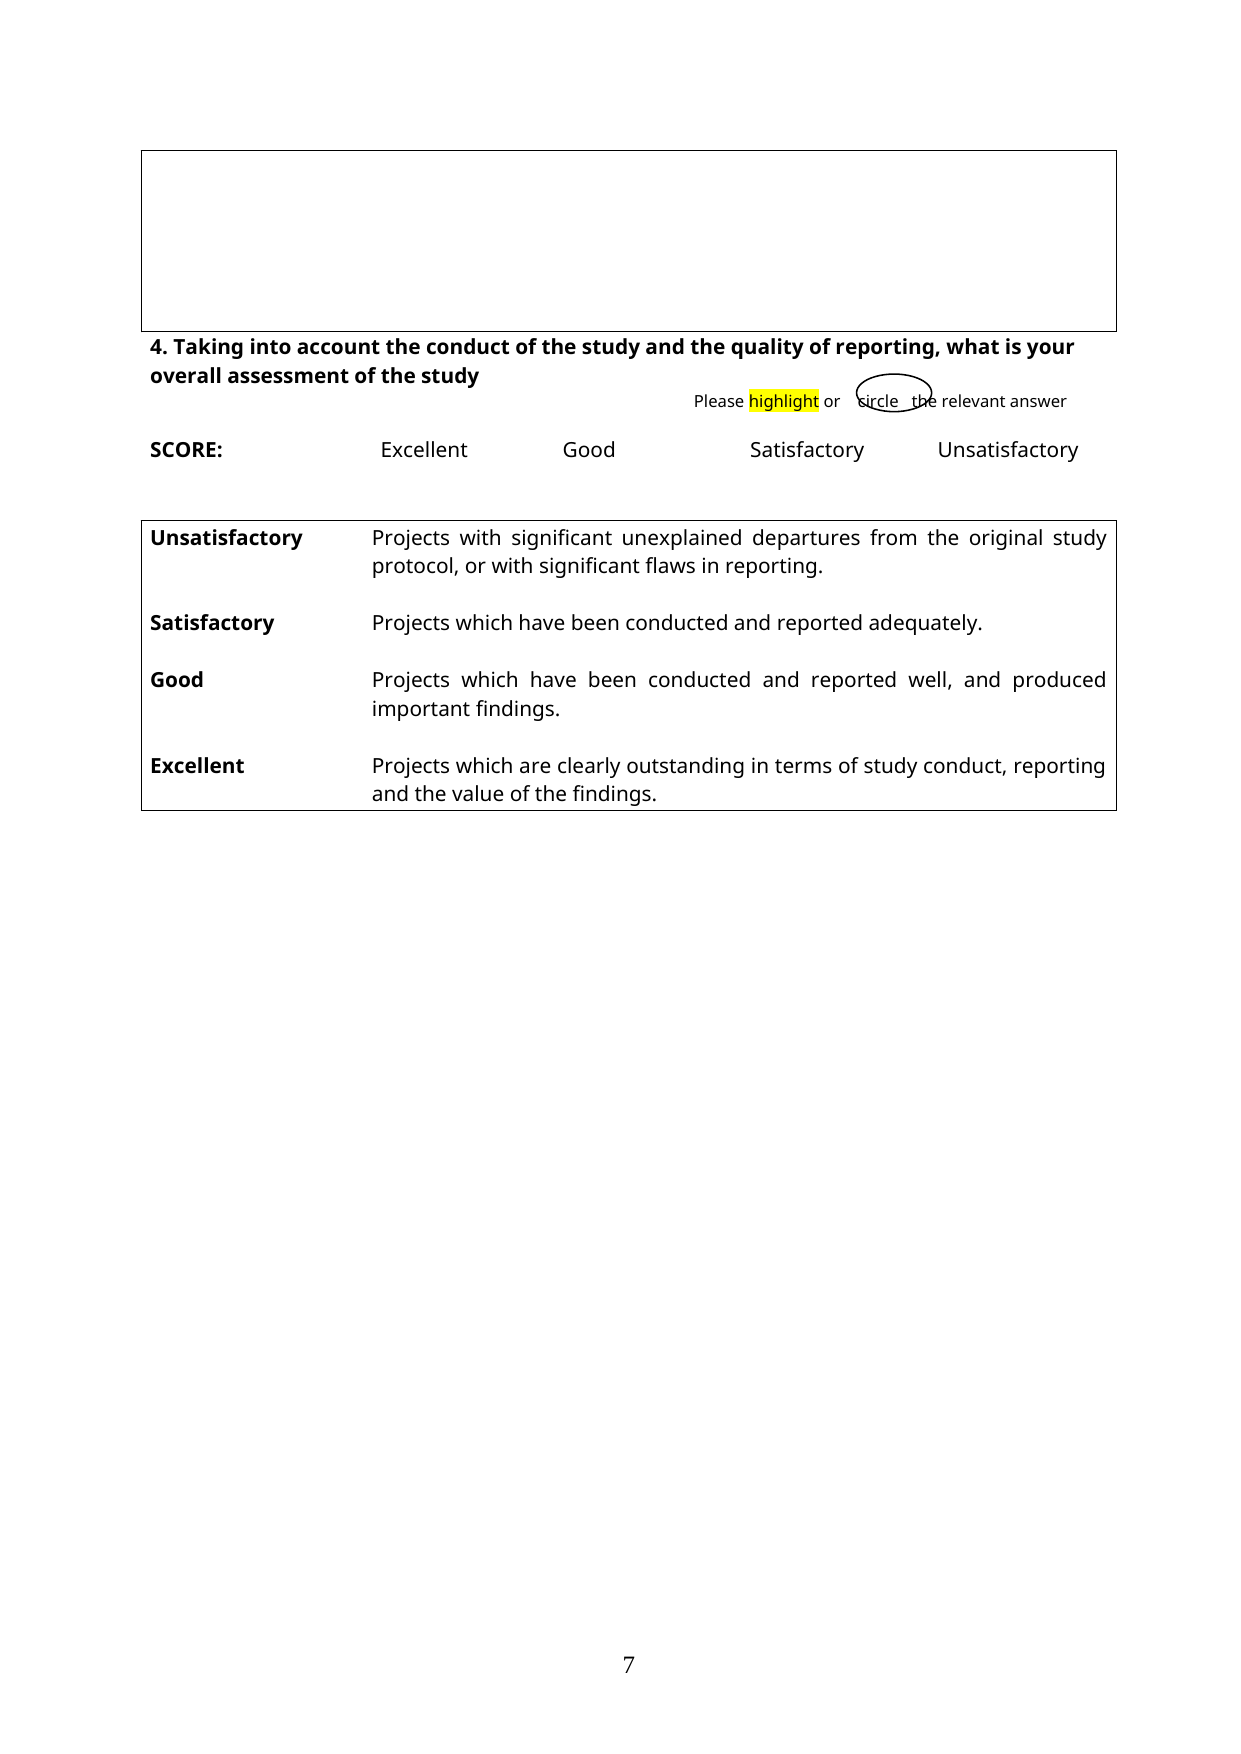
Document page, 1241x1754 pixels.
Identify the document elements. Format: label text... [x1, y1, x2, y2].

text Excellent Projects which are clearly outstanding in terms of study conduct, reporting and the value of the findings. [142, 748, 1116, 810]
text SCORE: Excellent Good Satisfactory Unsatisfactory [150, 435, 1107, 463]
text Unsatisfactory Projects with significant unexplained departures from the original study protocol, or with significant flaws in reporting. [142, 521, 1116, 580]
text Please highlight or circle the relevant answer [150, 389, 749, 412]
text Satisfactory Projects which have been conducted and reported adequately. [150, 608, 1107, 637]
text 4. Taking into account the conduct of the study and the quality of reporting, what is your overall assessment of the study [150, 332, 1107, 389]
text Please highlight or circle the relevant answer [909, 389, 1107, 412]
text Good Projects which have been conducted and reported well, and produced important findings. [150, 665, 1107, 722]
